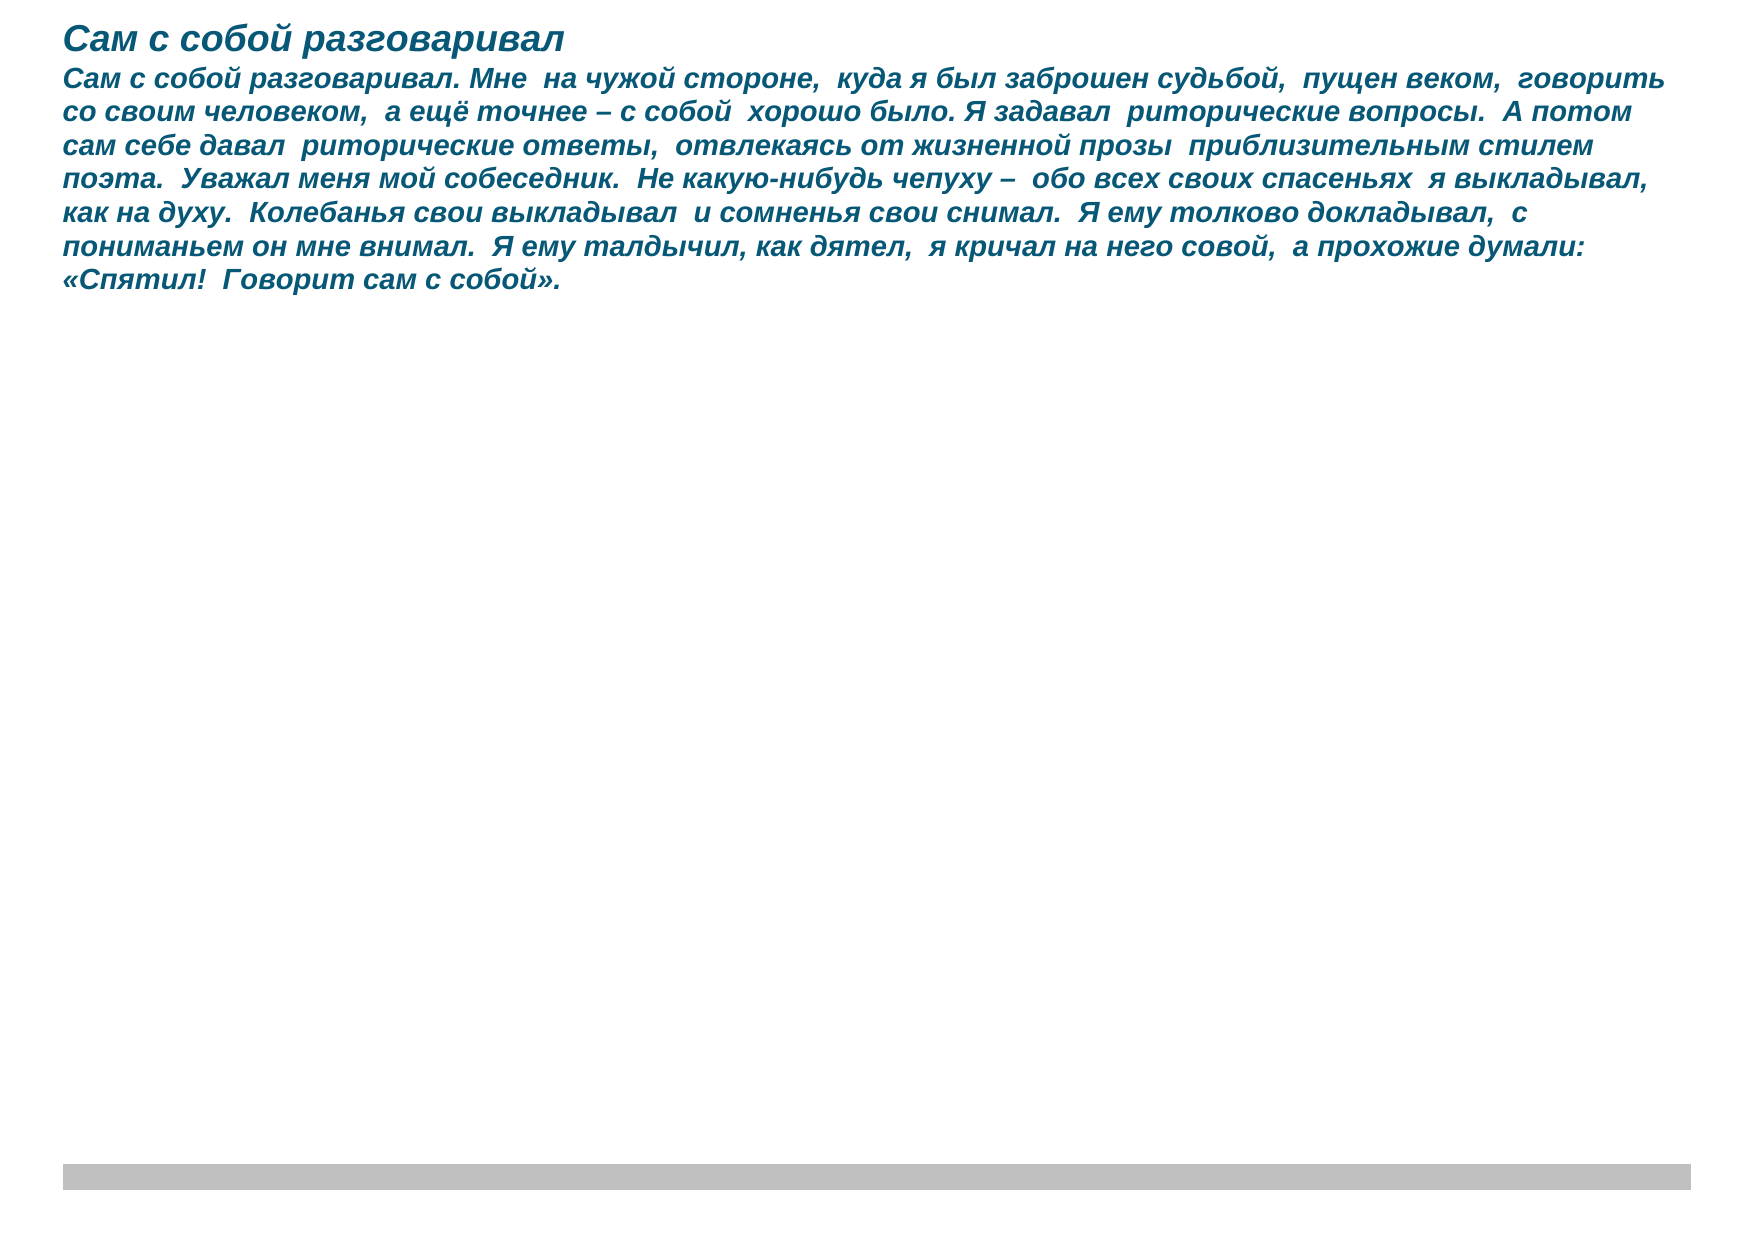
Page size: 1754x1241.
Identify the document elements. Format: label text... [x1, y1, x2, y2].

subtitle Сам с собой разговаривал [62, 17, 1691, 60]
text Сам с собой разговаривал. Мне [62, 61, 1691, 296]
